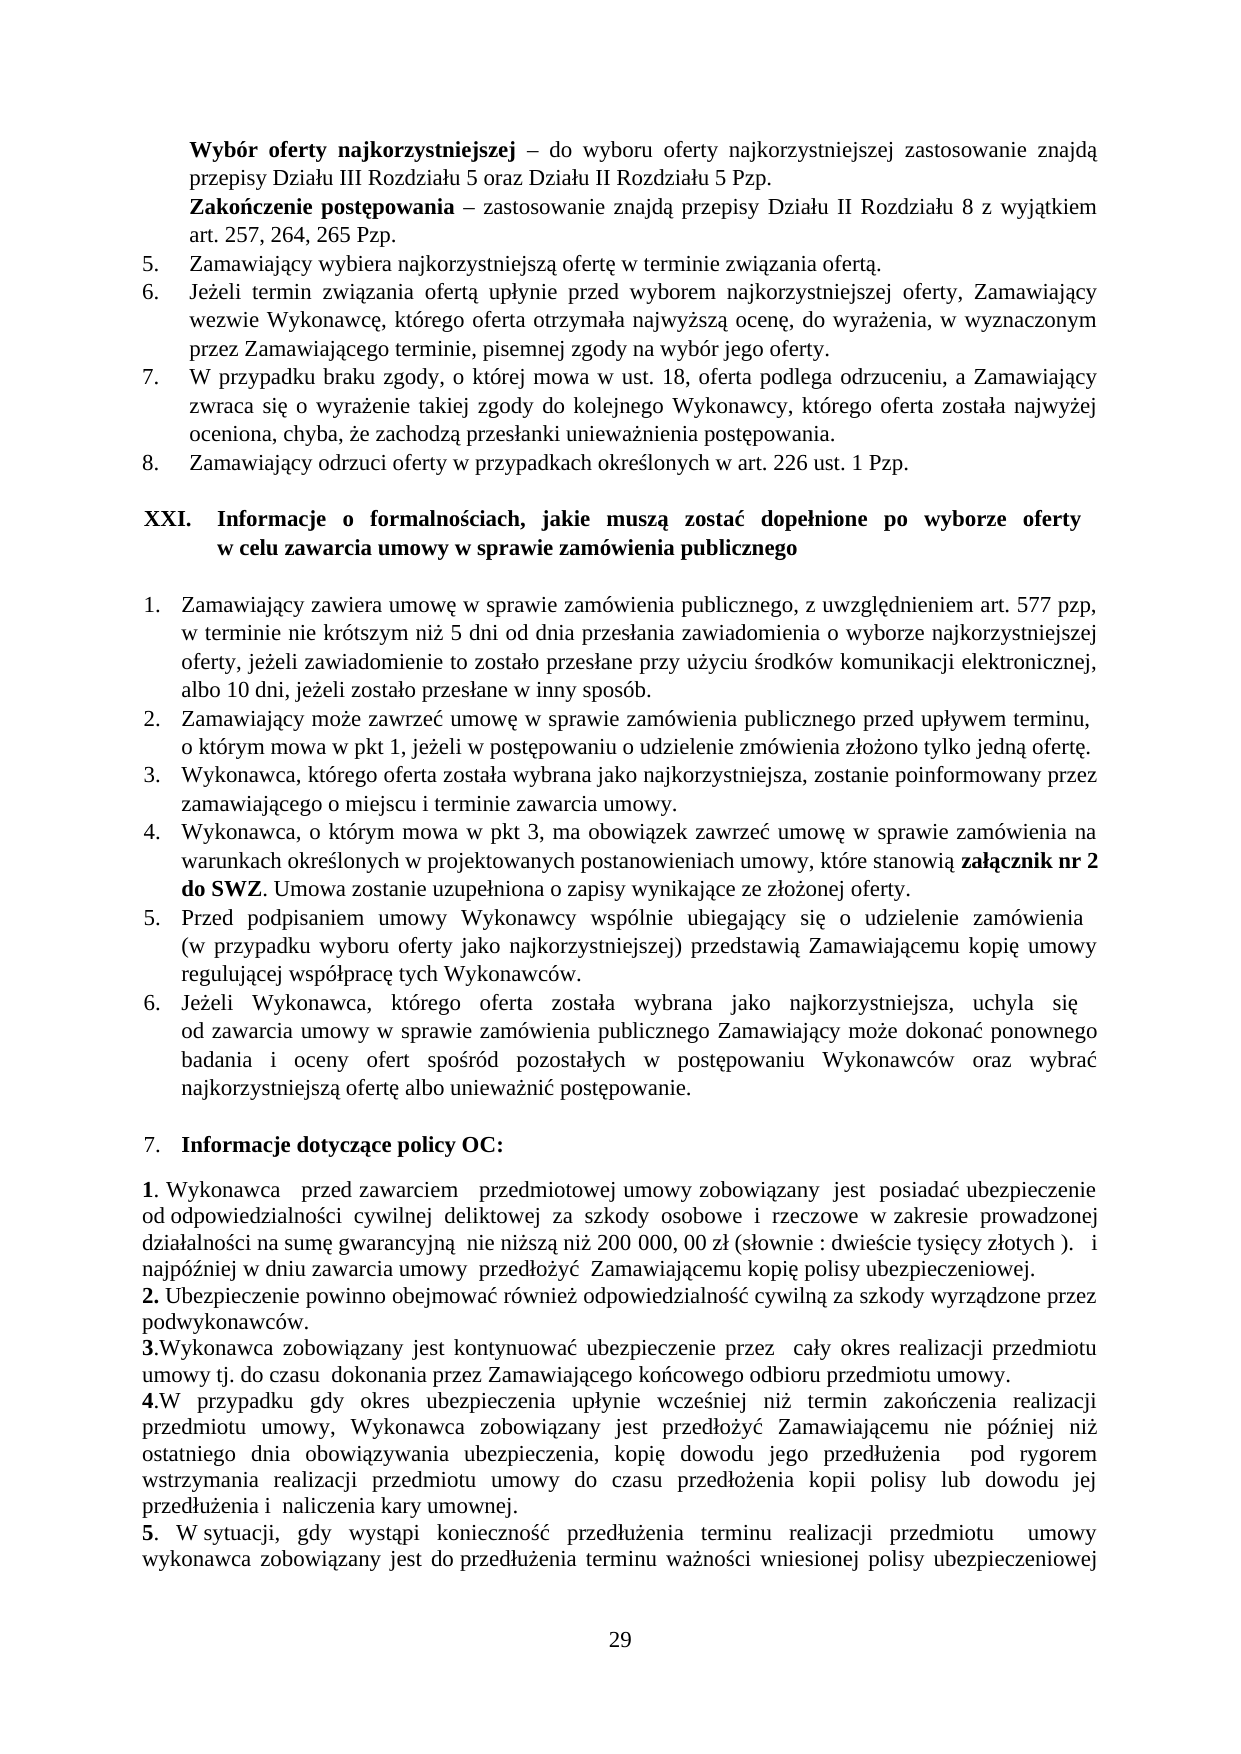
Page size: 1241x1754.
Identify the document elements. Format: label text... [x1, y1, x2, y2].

list Informacje o formalnościach, jakie muszą zostać dopełnione po wyborze oferty w celu zawarcia umowy w sprawie zamówienia publicznego [191, 506, 1098, 560]
list Jeżeli Wykonawca, którego oferta została wybrana jako najkorzystniejsza, uchyla się od zawarcia umowy w sprawie zamówienia publicznego Zamawiający może dokonać ponownego badania i oceny ofert spośród pozostałych w postępowaniu Wykonawców oraz wybrać najkorzystniejszą ofertę albo unieważnić postępowanie. [143, 989, 1098, 1101]
list Zakończenie postępowania – zastosowanie znajdą przepisy Działu II Rozdziału 8 z wyjątkiem art. 257, 264, 265 Pzp. [189, 193, 1098, 247]
text 3.Wykonawca zobowiązany jest kontynuować ubezpieczenie przez cały okres realizacji przedmiotu umowy tj. do czasu dokonania przez Zamawiającego końcowego odbioru przedmiotu umowy. [142, 1334, 1098, 1387]
text 2. Ubezpieczenie powinno obejmować również odpowiedzialność cywilną za szkody wyrządzone przez podwykonawców. [142, 1282, 1098, 1334]
list W przypadku braku zgody, o której mowa w ust. 18, oferta podlega odrzuceniu, a Zamawiający zwraca się o wyrażenie takiej zgody do kolejnego Wykonawcy, którego oferta została najwyżej oceniona, chyba, że zachodzą przesłanki unieważnienia postępowania. [142, 363, 1098, 447]
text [142, 1519, 1098, 1572]
list Wykonawca, którego oferta została wybrana jako najkorzystniejsza, zostanie poinformowany przez zamawiającego o miejscu i terminie zawarcia umowy. [143, 761, 1098, 816]
text 1. Wykonawca przed zawarciem przedmiotowej umowy zobowiązany jest posiadać ubezpieczenie od odpowiedzialności cywilnej deliktowej za szkody osobowe i rzeczowe w zakresie prowadzonej działalności na sumę gwarancyjną nie niższą niż 200 000, 00 zł (słownie : dwieście tysięcy złotych ). i najpóźniej w dniu zawarcia umowy przedłożyć Zamawiającemu kopię polisy ubezpieczeniowej. [142, 1176, 1098, 1282]
list Zamawiający zawiera umowę w sprawie zamówienia publicznego, z uwzględnieniem art. 577 pzp, w terminie nie krótszym niż 5 dni od dnia przesłania zawiadomienia o wyborze najkorzystniejszej oferty, jeżeli zawiadomienie to zostało przesłane przy użyciu środków komunikacji elektronicznej, albo 10 dni, jeżeli zostało przesłane w inny sposób. [143, 591, 1098, 702]
list Przed podpisaniem umowy Wykonawcy wspólnie ubiegający się o udzielenie zamówienia (w przypadku wyboru oferty jako najkorzystniejszej) przedstawią Zamawiającemu kopię umowy regulującej współpracę tych Wykonawców. [143, 904, 1098, 987]
list Zamawiający wybiera najkorzystniejszą ofertę w terminie związania ofertą. [142, 249, 1098, 276]
list Jeżeli termin związania ofertą upłynie przed wyborem najkorzystniejszej oferty, Zamawiający wezwie Wykonawcę, którego oferta otrzymała najwyższą ocenę, do wyrażenia, w wyznaczonym przez Zamawiającego terminie, pisemnej zgody na wybór jego oferty. [142, 278, 1098, 361]
list Wybór oferty najkorzystniejszej – do wyboru oferty najkorzystniejszej zastosowanie znajdą przepisy Działu III Rozdziału 5 oraz Działu II Rozdziału 5 Pzp. [189, 136, 1098, 191]
list Informacje dotyczące policy OC: [143, 1131, 1098, 1157]
text 4.W przypadku gdy okres ubezpieczenia upłynie wcześniej niż termin zakończenia realizacji przedmiotu umowy, Wykonawca zobowiązany jest przedłożyć Zamawiającemu nie później niż ostatniego dnia obowiązywania ubezpieczenia, kopię dowodu jego przedłużenia pod rygorem wstrzymania realizacji przedmiotu umowy do czasu przedłożenia kopii polisy lub dowodu jej przedłużenia i naliczenia kary umownej. [142, 1387, 1098, 1519]
list Zamawiający odrzuci oferty w przypadkach określonych w art. 226 ust. 1 Pzp. [142, 449, 1098, 475]
list Zamawiający może zawrzeć umowę w sprawie zamówienia publicznego przed upływem terminu, o którym mowa w pkt 1, jeżeli w postępowaniu o udzielenie zmówienia złożono tylko jedną ofertę. [143, 704, 1098, 759]
list Wykonawca, o którym mowa w pkt 3, ma obowiązek zawrzeć umowę w sprawie zamówienia na warunkach określonych w projektowanych postanowieniach umowy, które stanowią załącznik nr 2 do SWZ. Umowa zostanie uzupełniona o zapisy wynikające ze złożonej oferty. [143, 818, 1098, 902]
